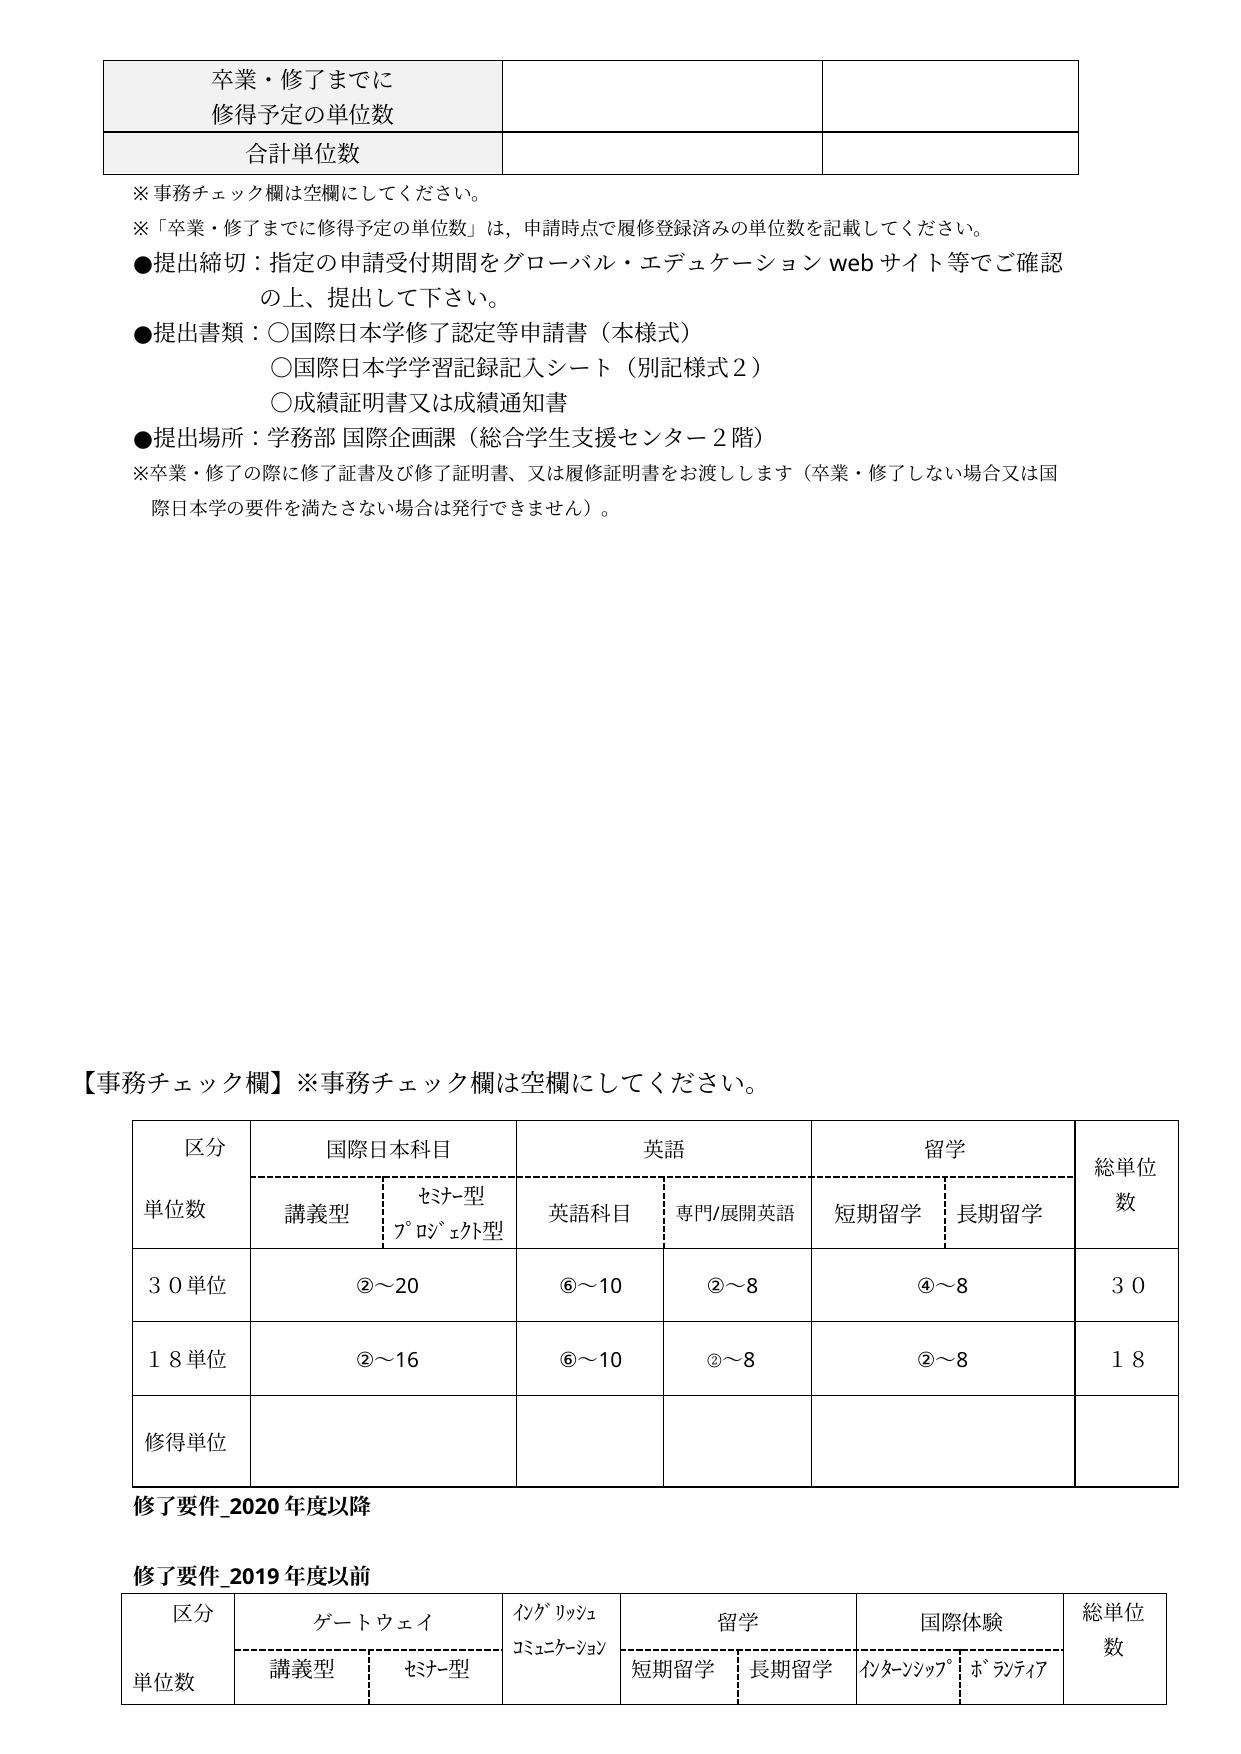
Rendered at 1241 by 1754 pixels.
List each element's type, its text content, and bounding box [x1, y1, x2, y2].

table_cell ⑥～10 [517, 1322, 663, 1395]
table_cell １８単位 [133, 1322, 250, 1395]
table_header 留学 [812, 1121, 1074, 1176]
table_cell １８ [1076, 1322, 1178, 1395]
table_cell [823, 133, 1078, 173]
table_cell ②～8 [664, 1249, 811, 1321]
text ○成績証明書又は成績通知書 [133, 384, 1063, 419]
text ※卒業・修了の際に修了証書及び修了証明書、又は履修証明書をお渡しします（卒業・修了しない場合又は国際日本学の要件を満たさない場合は発行できません）。 [133, 454, 1063, 524]
text 修了要件_2019年度以前 [133, 1557, 1113, 1592]
text ※ 事務チェック欄は空欄にしてください。 [133, 175, 1063, 209]
table_cell [1076, 1396, 1178, 1486]
table_cell ﾎﾞﾗﾝﾃｨｱ [960, 1649, 1063, 1704]
table_cell [823, 61, 1078, 131]
table_header 総単位 数 [1076, 1121, 1178, 1248]
text ●提出書類：○国際日本学修了認定等申請書（本様式） [133, 314, 1063, 349]
table_cell ｾﾐﾅｰ型 ﾌﾟﾛｼﾞｪｸﾄ型 [369, 1649, 502, 1704]
table_header [133, 1121, 250, 1248]
table_cell ④～8 [812, 1249, 1074, 1321]
text ※「卒業・修了までに修得予定の単位数」は，申請時点で履修登録済みの単位数を記載してください。 [133, 209, 1063, 244]
table_header ｲﾝｸﾞﾘｯｼｭ ｺﾐｭﾆｹｰｼｮﾝ [503, 1594, 620, 1704]
table_cell 短期留学 [621, 1649, 738, 1704]
table_header 英語 [517, 1121, 811, 1176]
table_cell [517, 1396, 663, 1486]
text ○国際日本学学習記録記入シート（別記様式２） [133, 349, 1063, 384]
table_cell [503, 133, 822, 173]
table_cell ②～8 [664, 1322, 811, 1395]
table_cell 卒業・修了までに 修得予定の単位数 [104, 61, 502, 131]
table_cell ｲﾝﾀｰﾝｼｯﾌﾟ [857, 1649, 960, 1704]
table_cell 合計単位数 [104, 133, 502, 173]
table_cell 長期留学 [945, 1176, 1074, 1248]
table_header 留学 [621, 1594, 856, 1649]
table_cell ３０ [1076, 1249, 1178, 1321]
text ●提出場所：学務部 国際企画課（総合学生支援センター２階） [133, 419, 1063, 454]
table_header 総単位 数 [1064, 1594, 1166, 1704]
table_cell ②～8 [812, 1322, 1074, 1395]
table_cell 長期留学 [738, 1649, 856, 1704]
table_header ゲートウェイ [235, 1594, 502, 1649]
text ●提出締切：指定の申請受付期間をグローバル・エデュケーションwebサイト等でご確認の上、提出して下さい。 [133, 244, 1063, 314]
table_header 国際日本科目 [251, 1121, 516, 1176]
text 修了要件_2020年度以降 [133, 1488, 1113, 1522]
table_cell 修得単位 [133, 1396, 250, 1486]
table_cell ②～20 [251, 1249, 516, 1321]
table_cell [812, 1396, 1074, 1486]
table_cell [664, 1396, 811, 1486]
table_cell 専門/展開英語 [664, 1176, 811, 1248]
table_cell ⑥～10 [517, 1249, 663, 1321]
table_cell ②～16 [251, 1322, 516, 1395]
table_cell 講義型 [251, 1176, 383, 1248]
table_cell 講義型 [235, 1649, 369, 1704]
table_cell [251, 1396, 516, 1486]
table_cell ３０単位 [133, 1249, 250, 1321]
table_cell 短期留学 [812, 1176, 944, 1248]
table_cell 英語科目 [517, 1176, 664, 1248]
table_header [122, 1594, 234, 1704]
table_cell [503, 61, 822, 131]
table_cell ｾﾐﾅｰ型 ﾌﾟﾛｼﾞｪｸﾄ型 [383, 1176, 516, 1248]
table_header 国際体験 [857, 1594, 1063, 1649]
